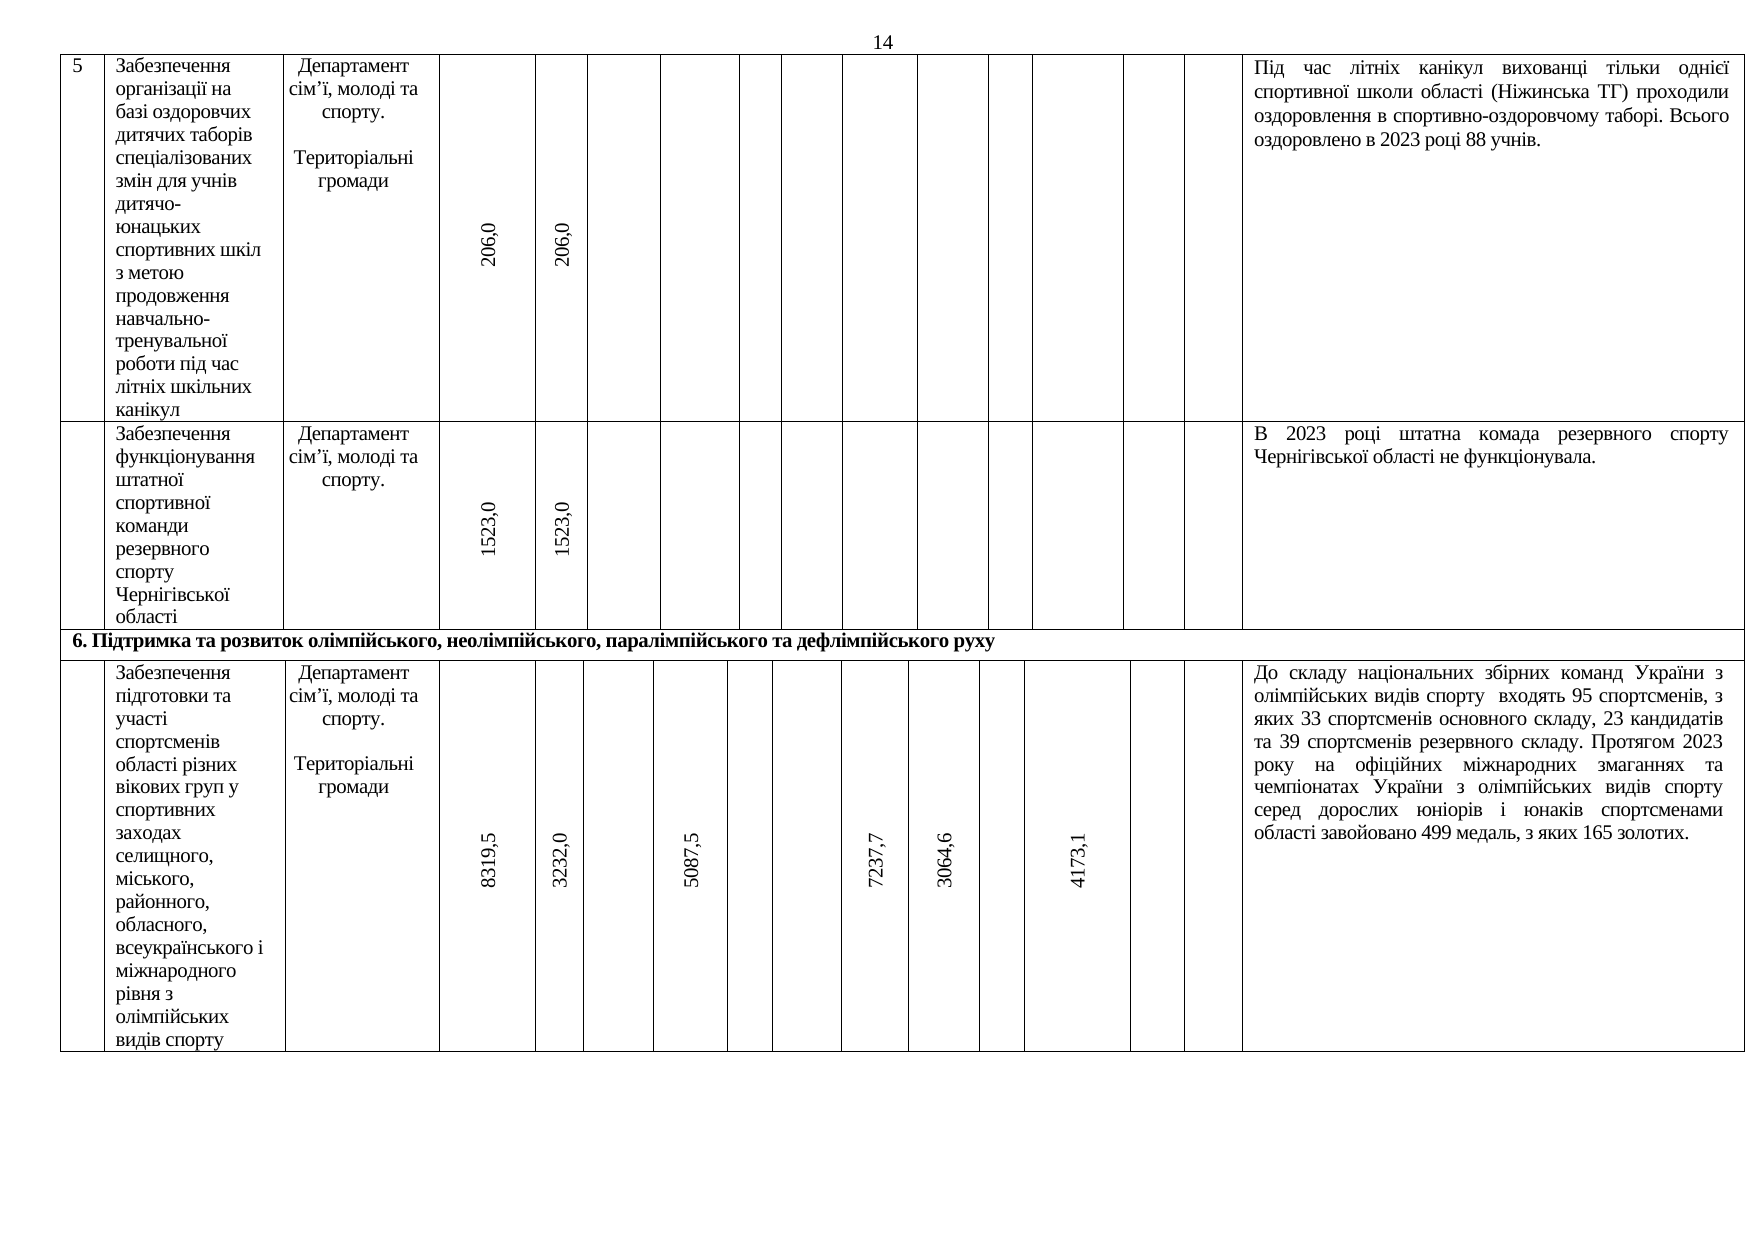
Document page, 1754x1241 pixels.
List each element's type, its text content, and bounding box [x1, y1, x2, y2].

table_cell Під час літніх канікул вихованці тільки однієї спортивної школи області (Ніжинська ТГ) проходили оздоровлення в спортивно-оздоровчому таборі. Всього оздоровлено в 2023 році 88 учнів. [1243, 55, 1744, 421]
table_cell 206,0 [536, 55, 587, 421]
table_cell [588, 55, 660, 421]
table_cell [588, 422, 660, 628]
table_cell 5 [61, 55, 104, 421]
table_cell Департамент сім’ї, молоді та спорту. Територіальні громади [286, 661, 439, 1051]
table_cell В 2023 році штатна комада резервного спорту Чернігівської області не функціонувала. [1243, 422, 1744, 628]
table_cell [1033, 55, 1123, 421]
table_cell [61, 661, 104, 1051]
table_cell 1523,0 [536, 422, 587, 628]
table_cell 6. Підтримка та розвиток олімпійського, неолімпійського, паралімпійського та дефлімпійського руху [61, 630, 1744, 660]
table_cell [980, 661, 1024, 1051]
table_cell [782, 422, 842, 628]
table_cell [843, 55, 917, 421]
table_cell [843, 422, 917, 628]
table_cell [1033, 422, 1123, 628]
table_cell [1124, 55, 1184, 421]
table_cell 3064,6 [909, 661, 979, 1051]
table_cell 5087,5 [654, 661, 727, 1051]
table_cell Забезпечення підготовки та участі спортсменів області різних вікових груп у спортивних заходах селищного, міського, районного, обласного, всеукраїнського і міжнародного рівня з олімпійських видів спорту [105, 661, 285, 1051]
table_cell 1523,0 [440, 422, 535, 628]
table_cell 3232,0 [536, 661, 583, 1051]
table_cell Департамент сім’ї, молоді та спорту. [284, 422, 439, 628]
table_cell 7237,7 [842, 661, 908, 1051]
table_cell [584, 661, 653, 1051]
table_cell [773, 661, 841, 1051]
table_cell Забезпечення організації на базі оздоровчих дитячих таборів спеціалізованих змін для учнів дитячо-юнацьких спортивних шкіл з метою продовження навчально-тренувальної роботи під час літніх шкільних канікул [105, 55, 283, 421]
table_cell [661, 55, 739, 421]
table_cell 8319,5 [440, 661, 535, 1051]
table_cell [918, 55, 988, 421]
table_cell [782, 55, 842, 421]
table_cell [61, 422, 104, 628]
table_cell [740, 422, 781, 628]
table_cell До складу національних збірних команд України з олімпійських видів спорту входять 95 спортсменів, з яких 33 спортсменів основного складу, 23 кандидатів та 39 спортсменів резервного складу. Протягом 2023 року на офіційних міжнародних змаганнях та чемпіонатах України з олімпійських видів спорту серед дорослих юніорів і юнаків спортсменами області завойовано 499 медаль, з яких 165 золотих. [1243, 661, 1744, 1051]
table_cell Забезпечення функціонування штатної спортивної команди резервного спорту Чернігівської області [105, 422, 283, 628]
table_cell [661, 422, 739, 628]
table_cell 4173,1 [1025, 661, 1130, 1051]
table_cell [1124, 422, 1184, 628]
table_cell [1131, 661, 1184, 1051]
table_cell Департамент сім’ї, молоді та спорту. Територіальні громади [284, 55, 439, 421]
table_cell [989, 422, 1032, 628]
table_cell [918, 422, 988, 628]
table_cell [740, 55, 781, 421]
table_cell [728, 661, 772, 1051]
table_cell [1185, 661, 1242, 1051]
table_cell [1185, 55, 1242, 421]
table_cell 206,0 [440, 55, 535, 421]
table_cell [989, 55, 1032, 421]
table_cell [1185, 422, 1242, 628]
